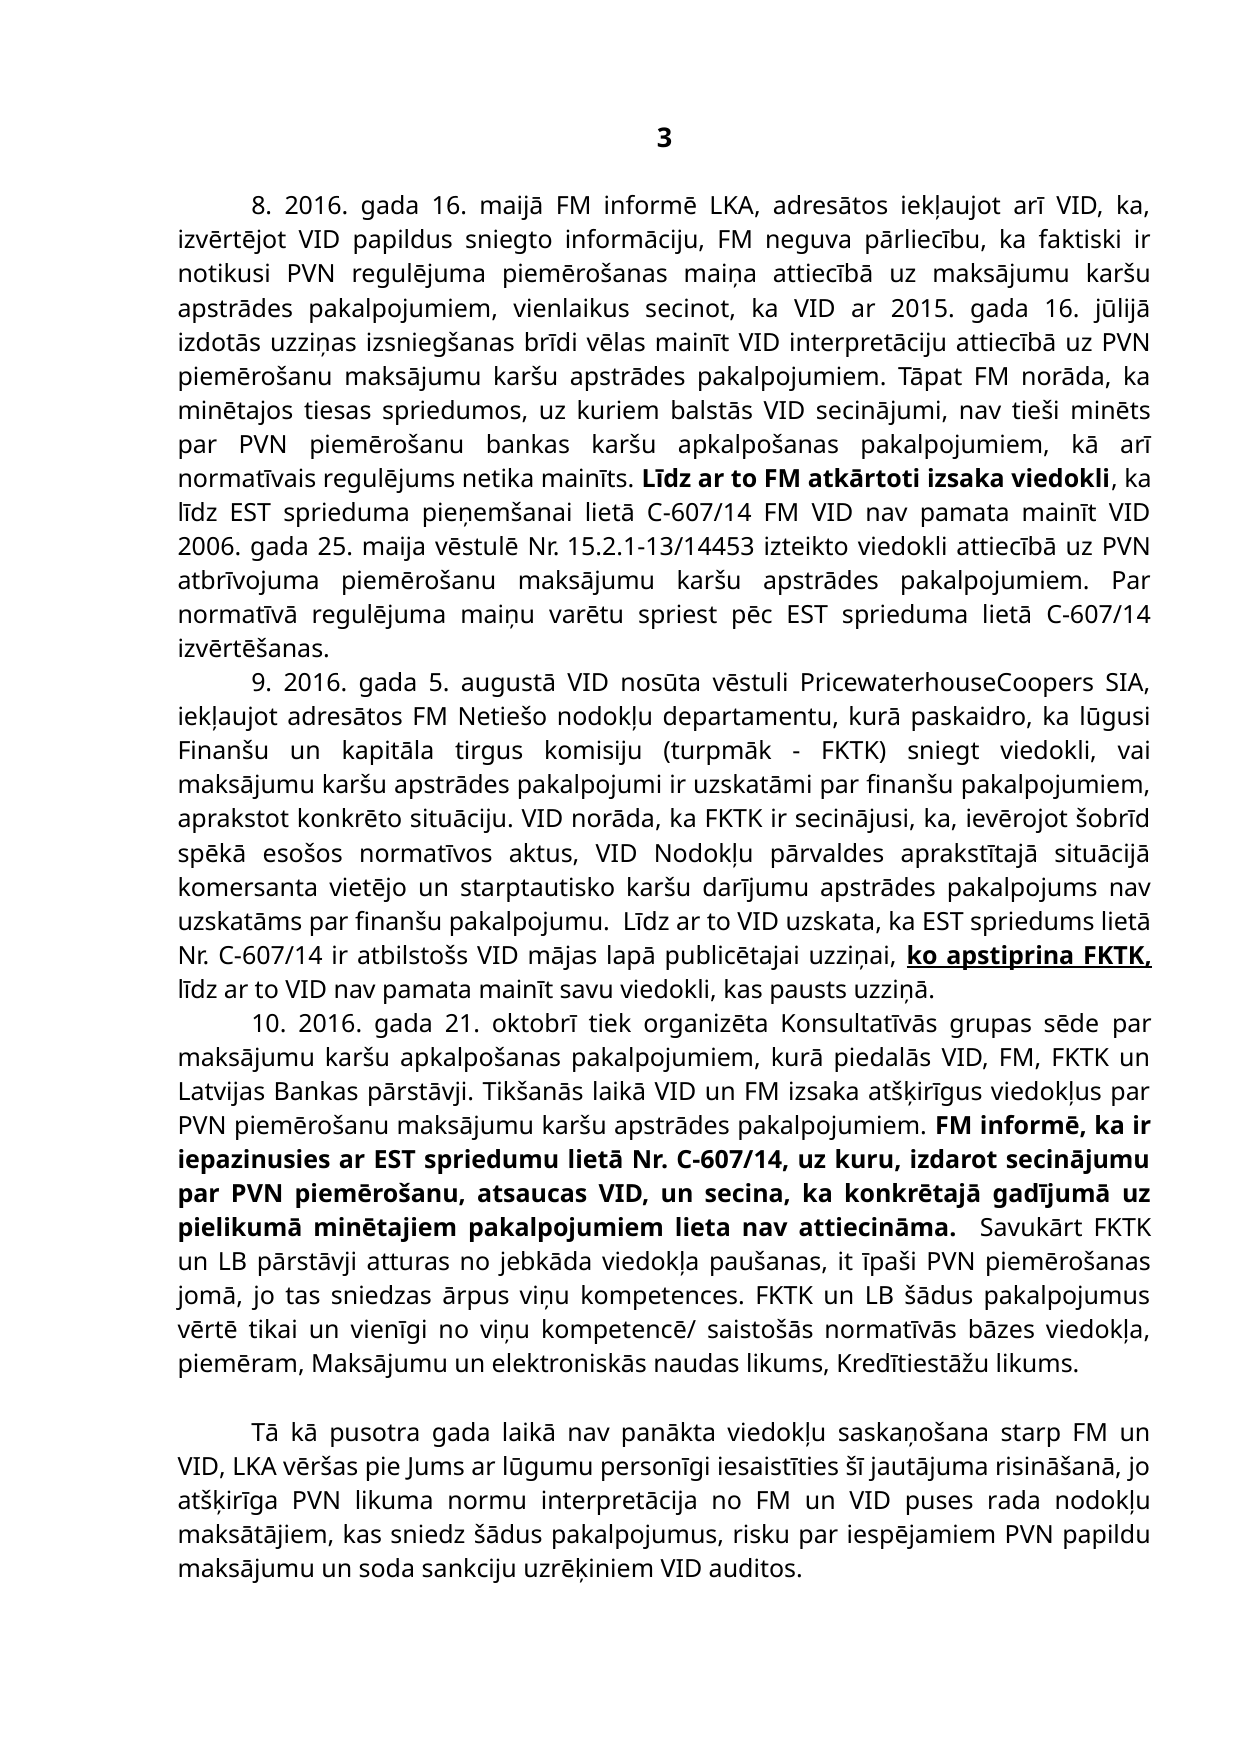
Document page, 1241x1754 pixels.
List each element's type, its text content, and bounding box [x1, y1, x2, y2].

list 8. 2016. gada 16. maijā FM informē LKA, adresātos iekļaujot arī VID, ka, izvērtējot VID papildus sniegto informāciju, FM neguva pārliecību, ka faktiski ir notikusi PVN regulējuma piemērošanas maiņa attiecībā uz maksājumu karšu apstrādes pakalpojumiem, vienlaikus secinot, ka VID ar 2015. gada 16. jūlijā izdotās uzziņas izsniegšanas brīdi vēlas mainīt VID interpretāciju attiecībā uz PVN piemērošanu maksājumu karšu apstrādes pakalpojumiem. Tāpat FM norāda, ka minētajos tiesas spriedumos, uz kuriem balstās VID secinājumi, nav tieši minēts par PVN piemērošanu bankas karšu apkalpošanas pakalpojumiem, kā arī normatīvais regulējums netika mainīts. Līdz ar to FM atkārtoti izsaka viedokli, ka līdz EST sprieduma pieņemšanai lietā C-607/14 FM VID nav pamata mainīt VID 2006. gada 25. maija vēstulē Nr. 15.2.1-13/14453 izteikto viedokli attiecībā uz PVN atbrīvojuma piemērošanu maksājumu karšu apstrādes pakalpojumiem. Par normatīvā regulējuma maiņu varētu spriest pēc EST sprieduma lietā C-607/14 izvērtēšanas. [177, 188, 1152, 665]
text Tā kā pusotra gada laikā nav panākta viedokļu saskaņošana starp FM un VID, LKA vēršas pie Jums ar lūgumu personīgi iesaistīties šī jautājuma risināšanā, jo atšķirīga PVN likuma normu interpretācija no FM un VID puses rada nodokļu maksātājiem, kas sniedz šādus pakalpojumus, risku par iespējamiem PVN papildu maksājumu un soda sankciju uzrēķiniem VID auditos. [177, 1414, 1152, 1584]
list 10. 2016. gada 21. oktobrī tiek organizēta Konsultatīvās grupas sēde par maksājumu karšu apkalpošanas pakalpojumiem, kurā piedalās VID, FM, FKTK un Latvijas Bankas pārstāvji. Tikšanās laikā VID un FM izsaka atšķirīgus viedokļus par PVN piemērošanu maksājumu karšu apstrādes pakalpojumiem. FM informē, ka ir iepazinusies ar EST spriedumu lietā Nr. C-607/14, uz kuru, izdarot secinājumu par PVN piemērošanu, atsaucas VID, un secina, ka konkrētajā gadījumā uz pielikumā minētajiem pakalpojumiem lieta nav attiecināma. Savukārt FKTK un LB pārstāvji atturas no jebkāda viedokļa paušanas, it īpaši PVN piemērošanas jomā, jo tas sniedzas ārpus viņu kompetences. FKTK un LB šādus pakalpojumus vērtē tikai un vienīgi no viņu kompetencē/ saistošās normatīvās bāzes viedokļa, piemēram, Maksājumu un elektroniskās naudas likums, Kredītiestāžu likums. [177, 1006, 1152, 1380]
list 9. 2016. gada 5. augustā VID nosūta vēstuli PricewaterhouseCoopers SIA, iekļaujot adresātos FM Netiešo nodokļu departamentu, kurā paskaidro, ka lūgusi Finanšu un kapitāla tirgus komisiju (turpmāk - FKTK) sniegt viedokli, vai maksājumu karšu apstrādes pakalpojumi ir uzskatāmi par finanšu pakalpojumiem, aprakstot konkrēto situāciju. VID norāda, ka FKTK ir secinājusi, ka, ievērojot šobrīd spēkā esošos normatīvos aktus, VID Nodokļu pārvaldes aprakstītajā situācijā komersanta vietējo un starptautisko karšu darījumu apstrādes pakalpojums nav uzskatāms par finanšu pakalpojumu. Līdz ar to VID uzskata, ka EST spriedums lietā Nr. C-607/14 ir atbilstošs VID mājas lapā publicētajai uzziņai, ko apstiprina FKTK, līdz ar to VID nav pamata mainīt savu viedokli, kas pausts uzziņā. [177, 665, 1152, 1006]
